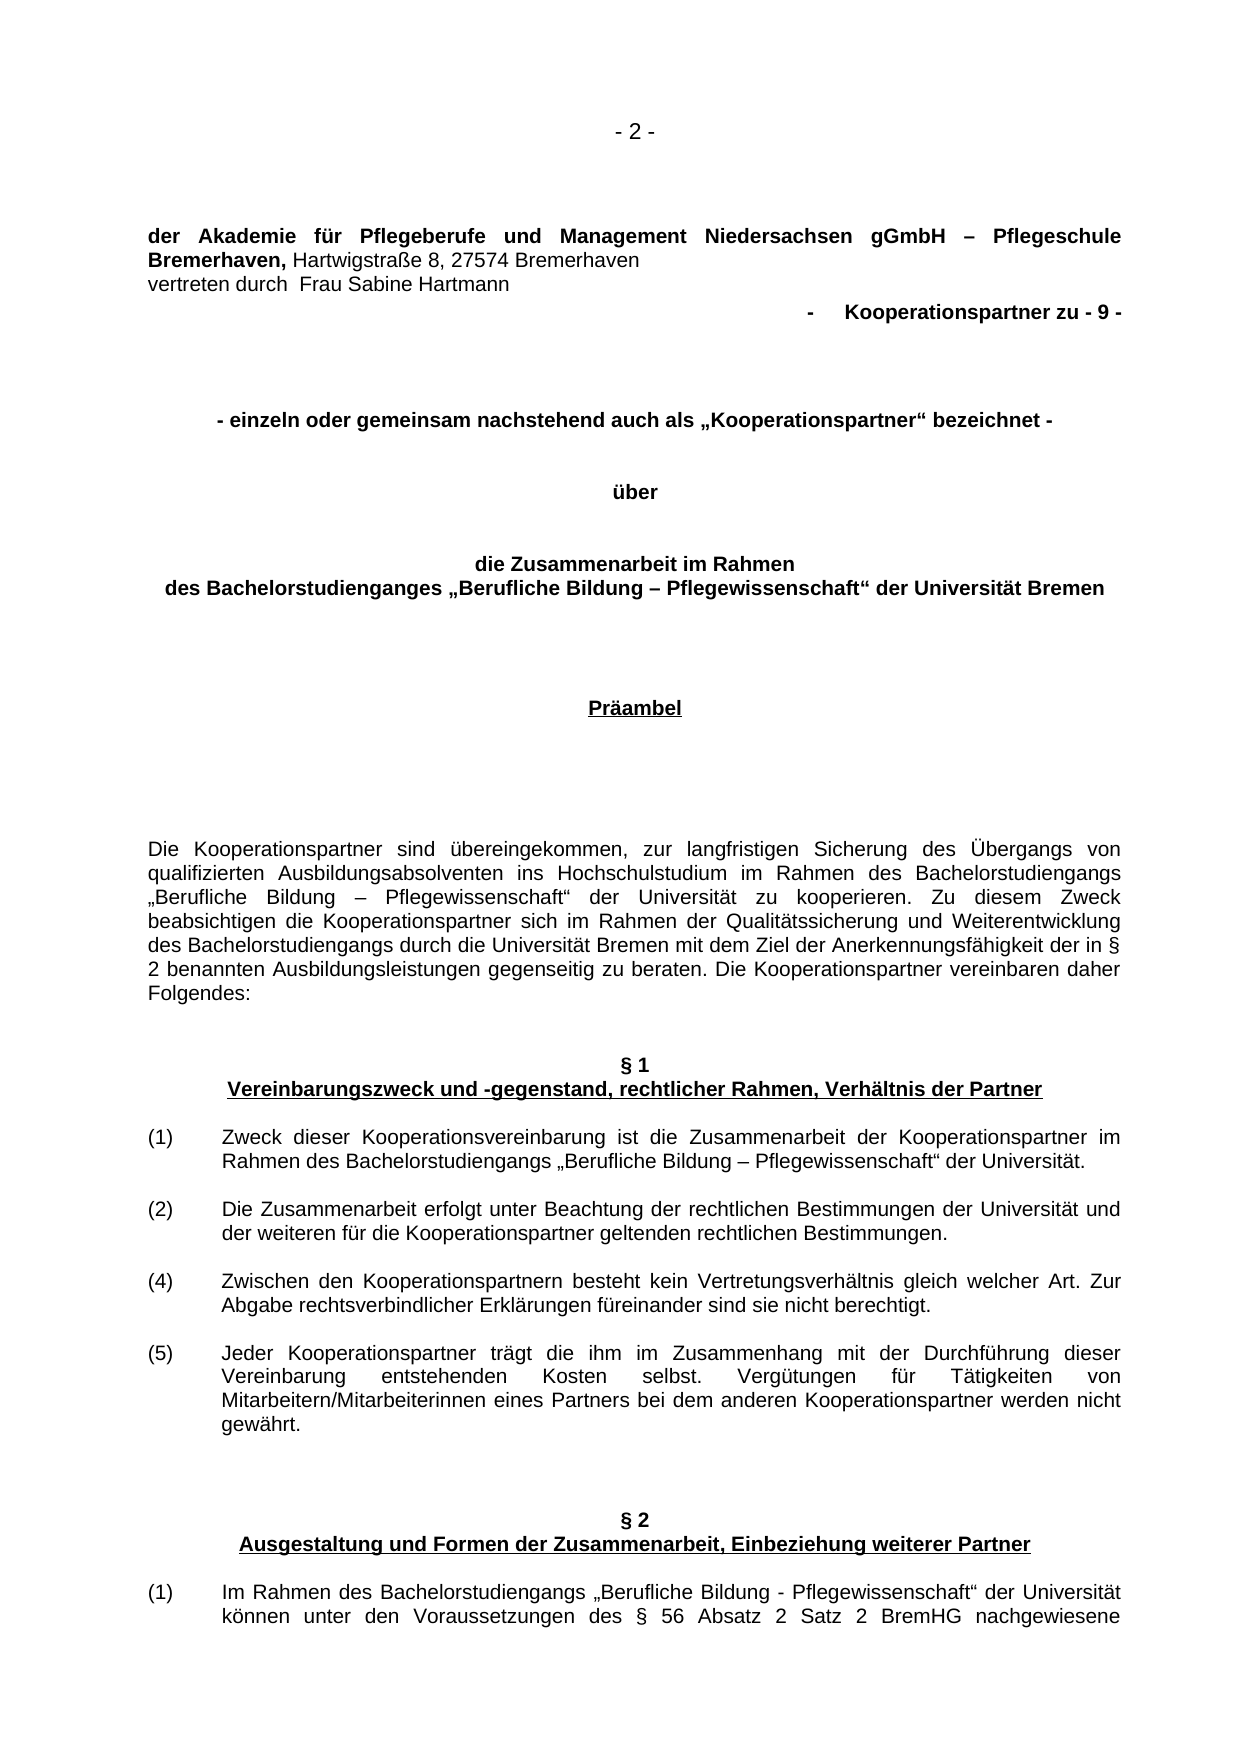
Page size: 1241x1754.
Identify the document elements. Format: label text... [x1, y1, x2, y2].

text über [148, 480, 1122, 504]
text (5) Jeder Kooperationspartner trägt die ihm im Zusammenhang mit der Durchführung dieser Vereinbarung entstehenden Kosten selbst. Vergütungen für Tätigkeiten von Mitarbeitern/Mitarbeiterinnen eines Partners bei dem anderen Kooperationspartner werden nicht gewährt. [148, 1340, 1122, 1436]
text (1) Zweck dieser Kooperationsvereinbarung ist die Zusammenarbeit der Kooperationspartner im Rahmen des Bachelorstudiengangs „Berufliche Bildung – Pflegewissenschaft“ der Universität. [148, 1125, 1122, 1173]
text - einzeln oder gemeinsam nachstehend auch als „Kooperationspartner“ bezeichnet - [148, 408, 1122, 432]
text des Bachelorstudienganges „Berufliche Bildung – Pflegewissenschaft“ der Universität Bremen [148, 576, 1122, 599]
text Vereinbarungszweck und -gegenstand, rechtlicher Rahmen, Verhältnis der Partner [148, 1077, 1122, 1101]
text die Zusammenarbeit im Rahmen [148, 552, 1122, 576]
text § 2 [148, 1508, 1122, 1532]
list der Akademie für Pflegeberufe und Management Niedersachsen gGmbH – Pflegeschule Bremerhaven, Hartwigstraße 8, 27574 Bremerhaven vertreten durch Frau Sabine Hartmann [148, 223, 1122, 295]
text (2) Die Zusammenarbeit erfolgt unter Beachtung der rechtlichen Bestimmungen der Universität und der weiteren für die Kooperationspartner geltenden rechtlichen Bestimmungen. [148, 1197, 1122, 1244]
text Die Kooperationspartner sind übereingekommen, zur langfristigen Sicherung des Übergangs von qualifizierten Ausbildungsabsolventen ins Hochschulstudium im Rahmen des Bachelorstudiengangs „Berufliche Bildung – Pflegewissenschaft“ der Universität zu kooperieren. Zu diesem Zweck beabsichtigen die Kooperationspartner sich im Rahmen der Qualitätssicherung und Weiterentwicklung des Bachelorstudiengangs durch die Universität Bremen mit dem Ziel der Anerkennungsfähigkeit der in § 2 benannten Ausbildungsleistungen gegenseitig zu beraten. Die Kooperationspartner vereinbaren daher Folgendes: [148, 837, 1122, 1005]
text § 1 [148, 1053, 1122, 1077]
text Präambel [148, 695, 1122, 719]
text Ausgestaltung und Formen der Zusammenarbeit, Einbeziehung weiterer Partner [148, 1532, 1122, 1556]
text (4) Zwischen den Kooperationspartnern besteht kein Vertretungsverhältnis gleich welcher Art. Zur Abgabe rechtsverbindlicher Erklärungen füreinander sind sie nicht berechtigt. [148, 1268, 1122, 1316]
list Kooperationspartner zu - 9 - [185, 299, 1122, 323]
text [148, 1580, 1122, 1628]
